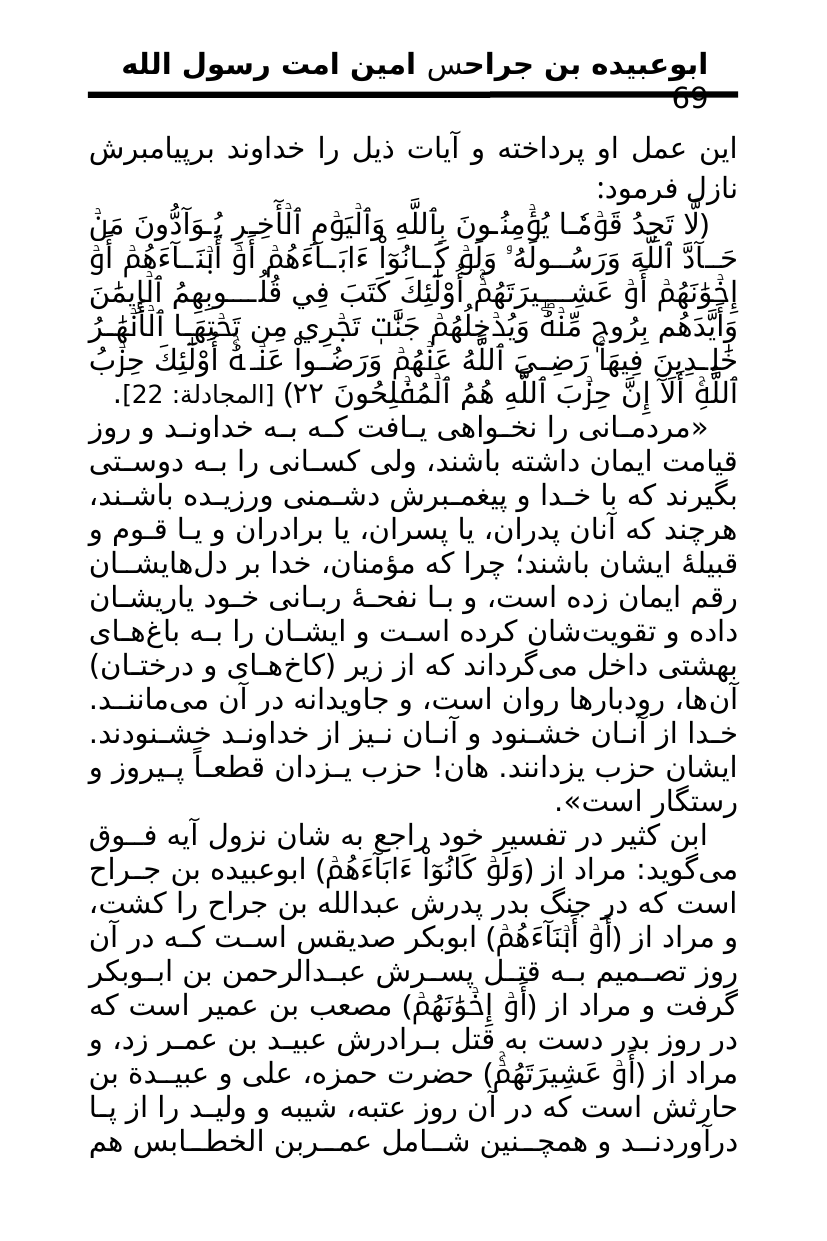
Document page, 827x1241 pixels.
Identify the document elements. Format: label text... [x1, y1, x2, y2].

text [89, 128, 738, 207]
text «مردمانی را نخواهی یافت که به خداوند و روز قیامت ایمان داشته باشند، ولی کسانی را به دوستی بگیرند که با خدا و پیغمبرش دشمنی ورزیده باشند، هرچند که آنان پدران، یا پسران، یا برادران و یا قوم و قبیلۀ ایشان باشند؛ چرا که مؤمنان، خدا بر دل‌هایشان رقم ایمان زده است، و با نفحۀ ربانی خود یاریشان داده و تقویت‌شان کرده است و ایشان را به باغ‌های بهشتی داخل می‌گرداند که از زیر (کاخ‌های و درختان) آن‌ها، رودبارها روان است، و جاویدانه در آن می‌مانند. خدا از آنان خشنود و آنان نیز از خداوند خشنودند. ایشان حزب یزدانند. هان! حزب یزدان قطعاً پیروز و رستگار است». [89, 411, 738, 818]
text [89, 818, 738, 1158]
text ﴿لَّا تَجِدُ قَوۡمٗا يُؤۡمِنُونَ بِٱللَّهِ وَٱلۡيَوۡمِ ٱلۡأٓخِرِ يُوَآدُّونَ مَنۡ حَآدَّ ٱللَّهَ وَرَسُولَهُۥ وَلَوۡ كَانُوٓاْ ءَابَآءَهُمۡ أَوۡ أَبۡنَآءَهُمۡ أَوۡ إِخۡوَٰنَهُمۡ أَوۡ عَشِيرَتَهُمۡۚ أُوْلَٰٓئِكَ كَتَبَ فِي قُلُوبِهِمُ ٱلۡإِيمَٰنَ وَأَيَّدَهُم بِرُوحٖ مِّنۡهُۖ وَيُدۡخِلُهُمۡ جَنَّٰتٖ تَجۡرِي مِن تَحۡتِهَا ٱلۡأَنۡهَٰرُ خَٰلِدِينَ فِيهَاۚ رَضِيَ ٱللَّهُ عَنۡهُمۡ وَرَضُواْ عَنۡهُۚ أُوْلَٰٓئِكَ حِزۡبُ ٱللَّهِۚ أَلَآ إِنَّ حِزۡبَ ٱللَّهِ هُمُ ٱلۡمُفۡلِحُونَ ٢٢﴾ [المجادلة: 22]. [89, 207, 738, 411]
